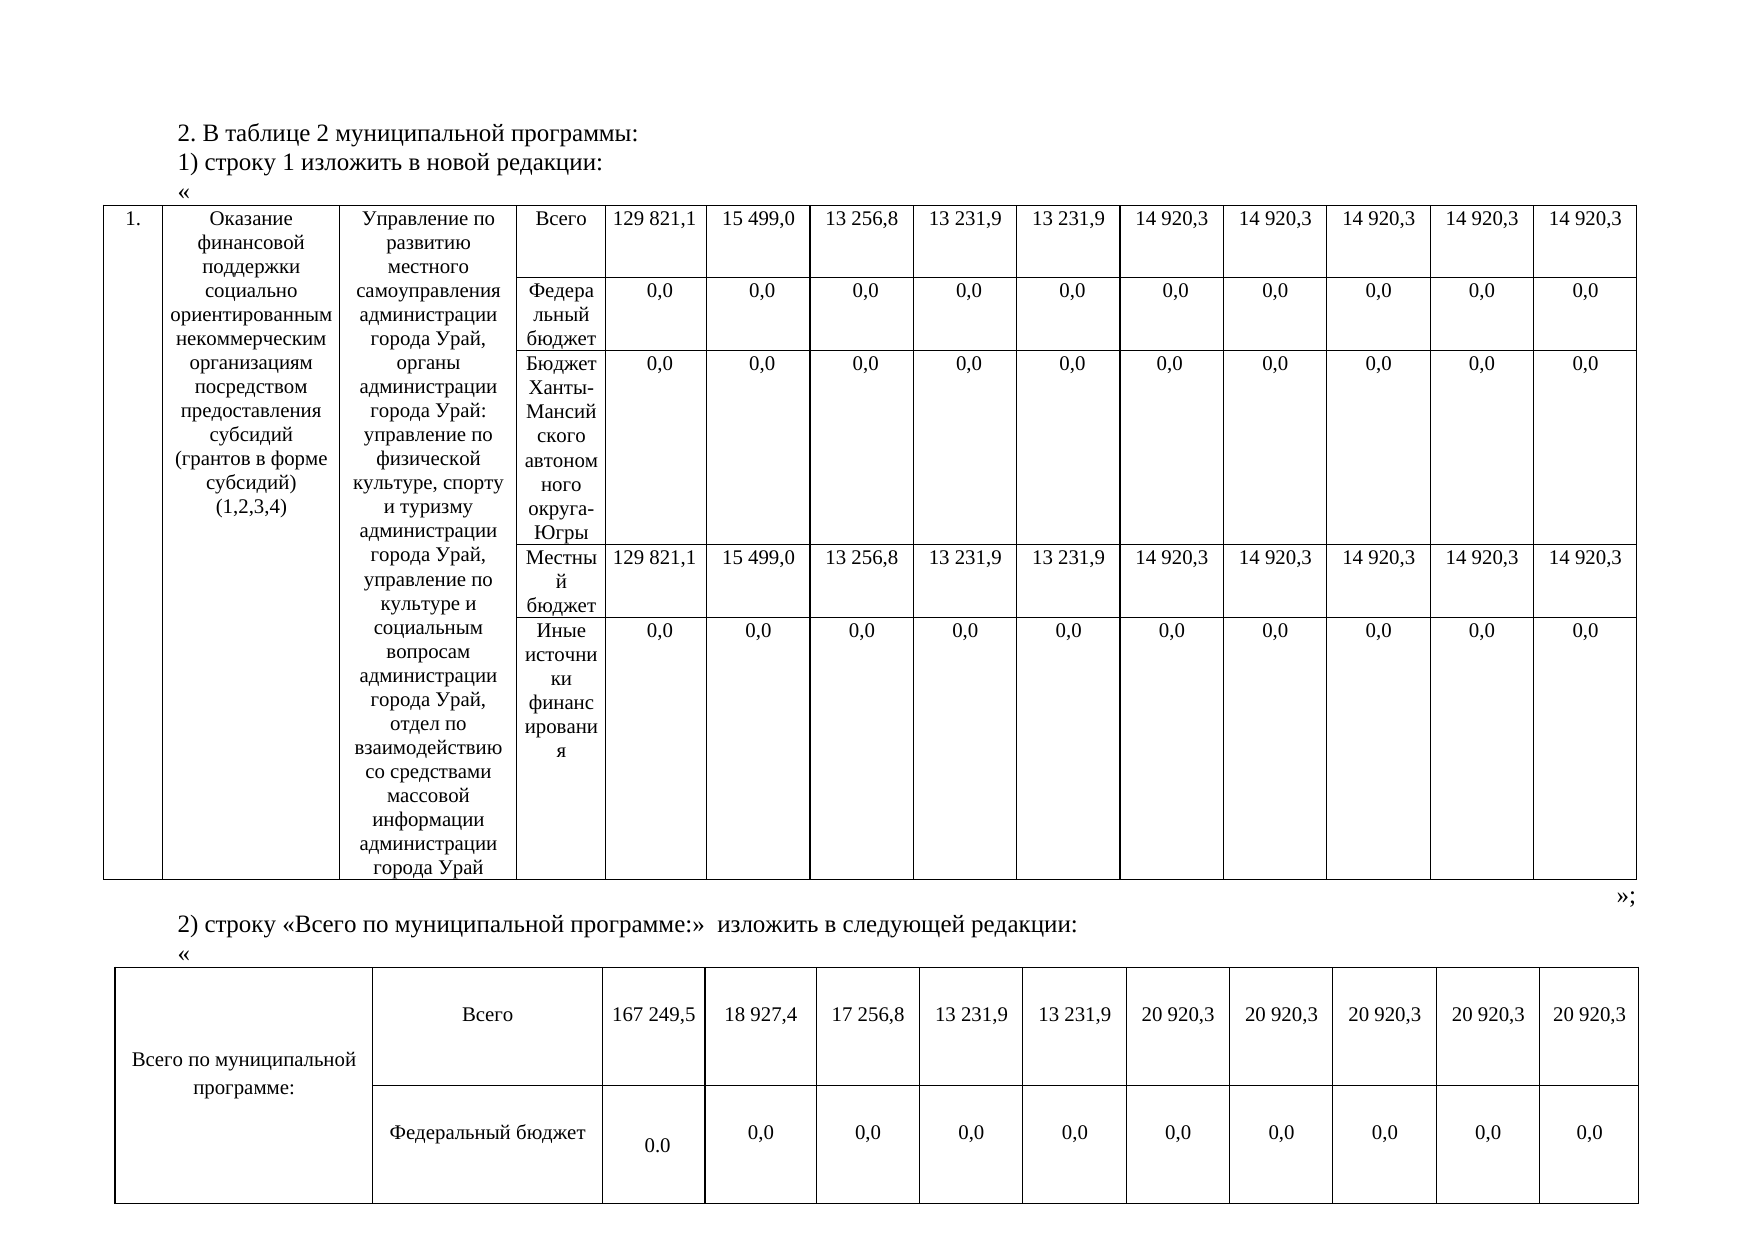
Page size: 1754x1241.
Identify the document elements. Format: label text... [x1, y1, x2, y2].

table_cell 0,0 [1017, 618, 1119, 879]
text « [118, 176, 1636, 204]
table_cell 0,0 [1327, 618, 1430, 879]
table_cell 0.0 [603, 1086, 704, 1203]
table_cell 0,0 [1431, 278, 1533, 350]
table_cell 0,0 [706, 1086, 816, 1203]
table_header Всего [517, 206, 605, 277]
table_header 13 256,8 [811, 206, 913, 277]
table_cell 13 256,8 [811, 545, 913, 617]
table_cell 0,0 [1121, 278, 1223, 350]
table_cell 0,0 [914, 618, 1016, 879]
table_cell 14 920,3 [1534, 545, 1636, 617]
table_header 20 920,3 [1333, 968, 1436, 1085]
text »; [118, 880, 1636, 909]
table_cell 0,0 [1534, 351, 1636, 544]
table_header 14 920,3 [1327, 206, 1430, 277]
table_cell 0,0 [1534, 278, 1636, 350]
table_header 14 920,3 [1534, 206, 1636, 277]
table_cell 0,0 [1327, 351, 1430, 544]
text 2. В таблице 2 муниципальной программы: [118, 118, 1636, 147]
text 2) строку «Всего по муниципальной программе:» изложить в следующей редакции: [118, 909, 1636, 938]
table_header 13 231,9 [1023, 968, 1126, 1085]
table_cell 0,0 [811, 351, 913, 544]
table_cell 129 821,1 [606, 545, 706, 617]
table_cell 0,0 [707, 278, 809, 350]
table_cell 0,0 [920, 1086, 1022, 1203]
table_header 20 920,3 [1540, 968, 1638, 1085]
table_header 13 231,9 [920, 968, 1022, 1085]
table_cell 0,0 [1437, 1086, 1539, 1203]
table_cell 0,0 [914, 351, 1016, 544]
table_cell 0,0 [1023, 1086, 1126, 1203]
table_cell 0,0 [1224, 278, 1326, 350]
table_header Оказание финансовой поддержки социально ориентированным некоммерческим организациям посредством предоставления субсидий (грантов в форме субсидий) (1,2,3,4) [163, 206, 339, 879]
table_cell Иные источники финансирования [517, 618, 605, 879]
table_cell 0,0 [1121, 618, 1223, 879]
table_header 14 920,3 [1224, 206, 1326, 277]
table_cell 14 920,3 [1224, 545, 1326, 617]
table_cell 15 499,0 [707, 545, 809, 617]
table_cell 14 920,3 [1431, 545, 1533, 617]
table_cell 0,0 [1230, 1086, 1332, 1203]
table_header 20 920,3 [1230, 968, 1332, 1085]
table_cell 0,0 [1121, 351, 1223, 544]
table_cell 0,0 [1017, 351, 1119, 544]
table_header Управление по развитию местного самоуправления администрации города Урай, органы администрации города Урай: управление по физической культуре, спорту и туризму администрации города Урай, управление по культуре и социальным вопросам администрации города Урай, отдел по взаимодействию со средствами массовой информации администрации города Урай [340, 206, 516, 879]
table_cell Федеральный бюджет [517, 278, 605, 350]
table_cell 0,0 [606, 618, 706, 879]
table_cell 13 231,9 [914, 545, 1016, 617]
table_cell 0,0 [1127, 1086, 1229, 1203]
table_header 20 920,3 [1127, 968, 1229, 1085]
table_cell 0,0 [707, 618, 809, 879]
table_header Всего по муниципальной программе: [116, 968, 372, 1203]
table_header 167 249,5 [603, 968, 704, 1085]
table_header 18 927,4 [706, 968, 816, 1085]
table_header Всего [373, 968, 602, 1085]
table_header 13 231,9 [1017, 206, 1119, 277]
table_cell 14 920,3 [1121, 545, 1223, 617]
table_header 17 256,8 [817, 968, 919, 1085]
table_header 14 920,3 [1121, 206, 1223, 277]
table_cell 0,0 [1224, 351, 1326, 544]
table_cell 0,0 [606, 278, 706, 350]
table_cell 0,0 [1224, 618, 1326, 879]
table_header 14 920,3 [1431, 206, 1533, 277]
text 1) строку 1 изложить в новой редакции: [118, 147, 1636, 176]
table_cell 0,0 [817, 1086, 919, 1203]
table_cell 0,0 [1534, 618, 1636, 879]
table_cell 0,0 [914, 278, 1016, 350]
table_cell 0,0 [811, 618, 913, 879]
table_header 20 920,3 [1437, 968, 1539, 1085]
table_cell Местный бюджет [517, 545, 605, 617]
table_cell 0,0 [1333, 1086, 1436, 1203]
table_cell 13 231,9 [1017, 545, 1119, 617]
table_cell 0,0 [707, 351, 809, 544]
text « [118, 938, 1636, 967]
table_header 15 499,0 [707, 206, 809, 277]
table_cell 0,0 [606, 351, 706, 544]
table_header 13 231,9 [914, 206, 1016, 277]
table_cell 14 920,3 [1327, 545, 1430, 617]
table_cell 0,0 [1017, 278, 1119, 350]
table_header 129 821,1 [606, 206, 706, 277]
table_cell 0,0 [1431, 351, 1533, 544]
table_cell 0,0 [1327, 278, 1430, 350]
table_cell Бюджет Ханты-Мансийского автономного округа-Югры [517, 351, 605, 544]
table_cell Федеральный бюджет [373, 1086, 602, 1203]
table_cell 0,0 [1431, 618, 1533, 879]
table_cell 0,0 [1540, 1086, 1638, 1203]
table_cell 0,0 [811, 278, 913, 350]
table_header 1. [104, 206, 162, 879]
